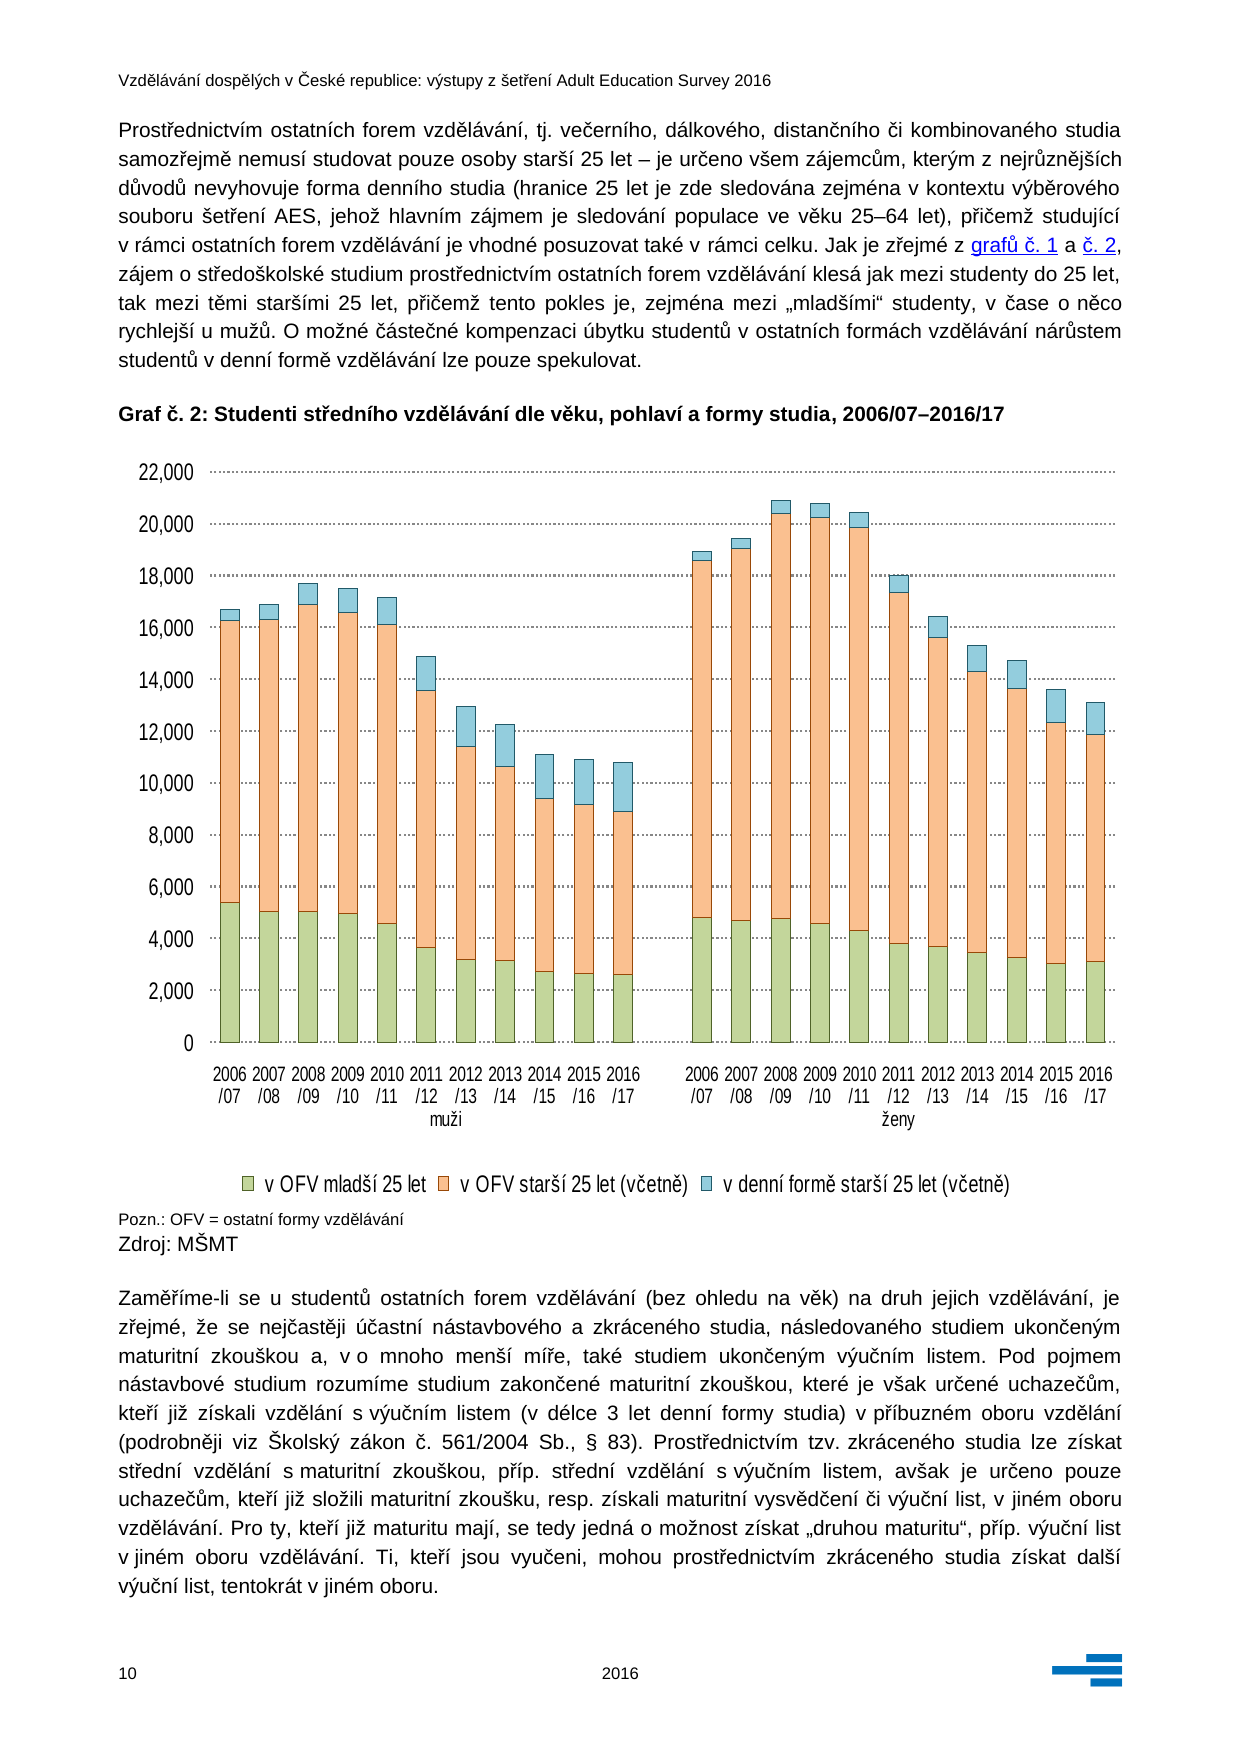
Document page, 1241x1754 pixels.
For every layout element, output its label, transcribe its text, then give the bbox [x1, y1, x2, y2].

subtitle Graf č. 2: Studenti středního vzdělávání dle věku, pohlaví a formy studia, 2006/07–2016/17 [118, 402, 1122, 426]
text Zaměříme-li se u studentů ostatních forem vzdělávání (bez ohledu na věk) na druh jejich vzdělávání, je zřejmé, že se nejčastěji účastní nástavbového a zkráceného studia, následovaného studiem ukončeným maturitní zkouškou a, v o mnoho menší míře, také studiem ukončeným výučním listem. Pod pojmem nástavbové studium rozumíme studium zakončené maturitní zkouškou, které je však určené uchazečům, kteří již získali vzdělání s výučním listem (v délce 3 let denní formy studia) v příbuzném oboru vzdělání (podrobněji viz Školský zákon č. 561/2004 Sb., § 83). Prostřednictvím tzv. zkráceného studia lze získat střední vzdělání s maturitní zkouškou, příp. střední vzdělání s výučním listem, avšak je určeno pouze uchazečům, kteří již složili maturitní zkoušku, resp. získali maturitní vysvědčení či výuční list, v jiném oboru vzdělávání. Pro ty, kteří již maturitu mají, se tedy jedná o možnost získat „druhou maturitu“, příp. výuční list v jiném oboru vzdělávání. Ti, kteří jsou vyučeni, mohou prostřednictvím zkráceného studia získat další výuční list, tentokrát v jiném oboru. [118, 1286, 1122, 1597]
text Pozn.: OFV = ostatní formy vzdělávání [118, 1206, 1122, 1228]
text Prostřednictvím ostatních forem vzdělávání, tj. večerního, dálkového, distančního či kombinovaného studia samozřejmě nemusí studovat pouze osoby starší 25 let – je určeno všem zájemcům, kterým z nejrůznějších důvodů nevyhovuje forma denního studia (hranice 25 let je zde sledována zejména v kontextu výběrového souboru šetření AES, jehož hlavním zájmem je sledování populace ve věku 25–64 let), přičemž studující v rámci ostatních forem vzdělávání je vhodné posuzovat také v rámci celku. Jak je zřejmé z grafů č. 1 a č. 2, zájem o středoškolské studium prostřednictvím ostatních forem vzdělávání klesá jak mezi studenty do 25 let, tak mezi těmi staršími 25 let, přičemž tento pokles je, zejména mezi „mladšími“ studenty, v čase o něco rychlejší u mužů. O možné částečné kompenzaci úbytku studentů v ostatních formách vzdělávání nárůstem studentů v denní formě vzdělávání lze pouze spekulovat. [118, 118, 1122, 372]
text Zdroj: MŠMT [118, 1232, 1122, 1256]
picture [1051, 1653, 1123, 1687]
